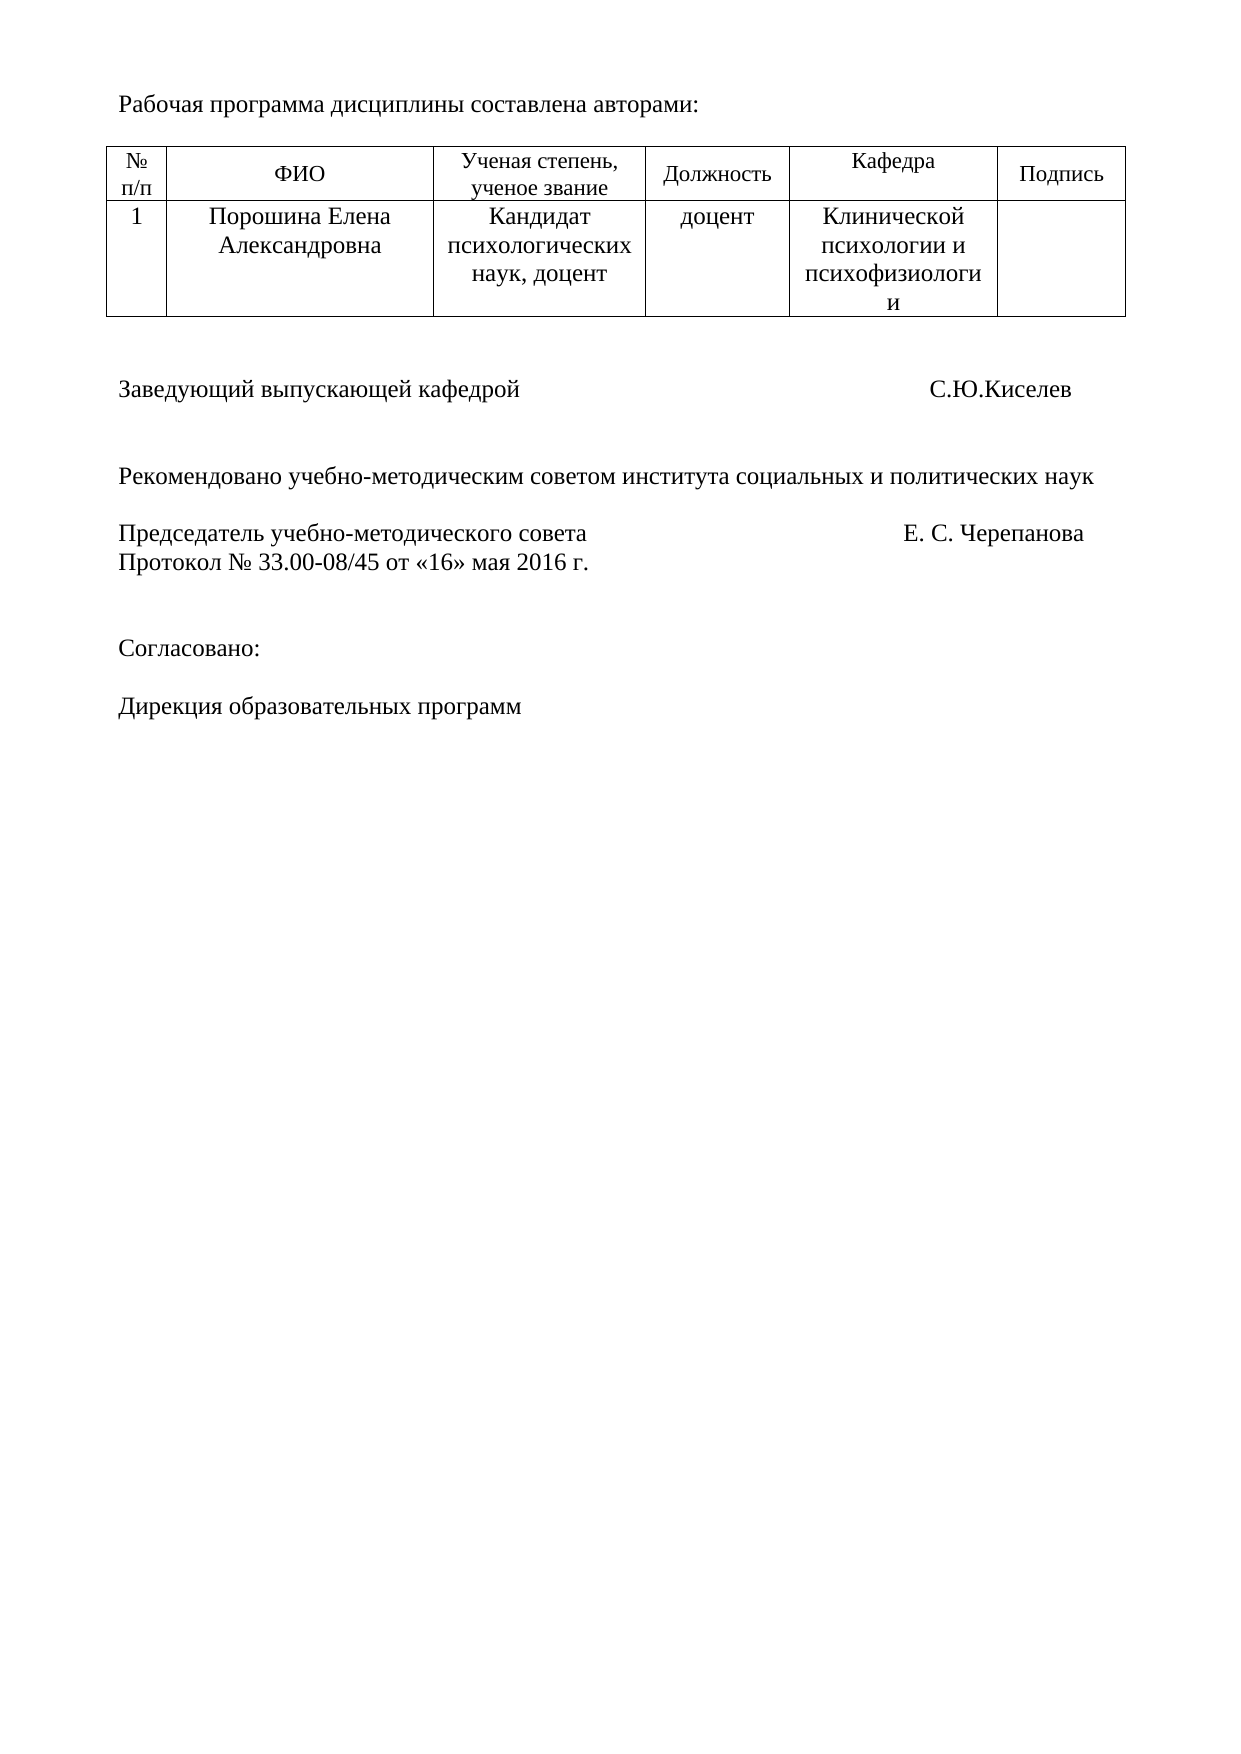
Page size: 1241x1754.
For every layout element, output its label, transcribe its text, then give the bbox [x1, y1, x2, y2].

table_cell доцент [646, 201, 789, 316]
text Дирекция образовательных программ [118, 691, 1137, 719]
table_cell [998, 201, 1125, 316]
text Председатель учебно-методического совета Е. С. Черепанова [118, 518, 1137, 547]
table_cell Клинической психологии и психофизиологии [790, 201, 997, 316]
text Заведующий выпускающей кафедрой С.Ю.Киселев [118, 374, 1137, 403]
text Рекомендовано учебно-методическим советом института социальных и политических наук [118, 461, 1137, 489]
table_cell 1 [107, 201, 166, 316]
table_cell Кандидат психологических наук, доцент [434, 201, 645, 316]
table_header Подпись [998, 147, 1125, 200]
text Согласовано: [118, 633, 1137, 662]
table_cell Порошина Елена Александровна [167, 201, 433, 316]
table_header № п/п [107, 147, 166, 200]
text Протокол № 33.00-08/45 от «16» мая 2016 г. [118, 547, 1137, 576]
table_header Кафедра [790, 147, 997, 200]
table_header Должность [646, 147, 789, 200]
table_header Ученая степень, ученое звание [434, 147, 645, 200]
table_header ФИО [167, 147, 433, 200]
text Рабочая программа дисциплины составлена авторами: [118, 89, 1137, 117]
